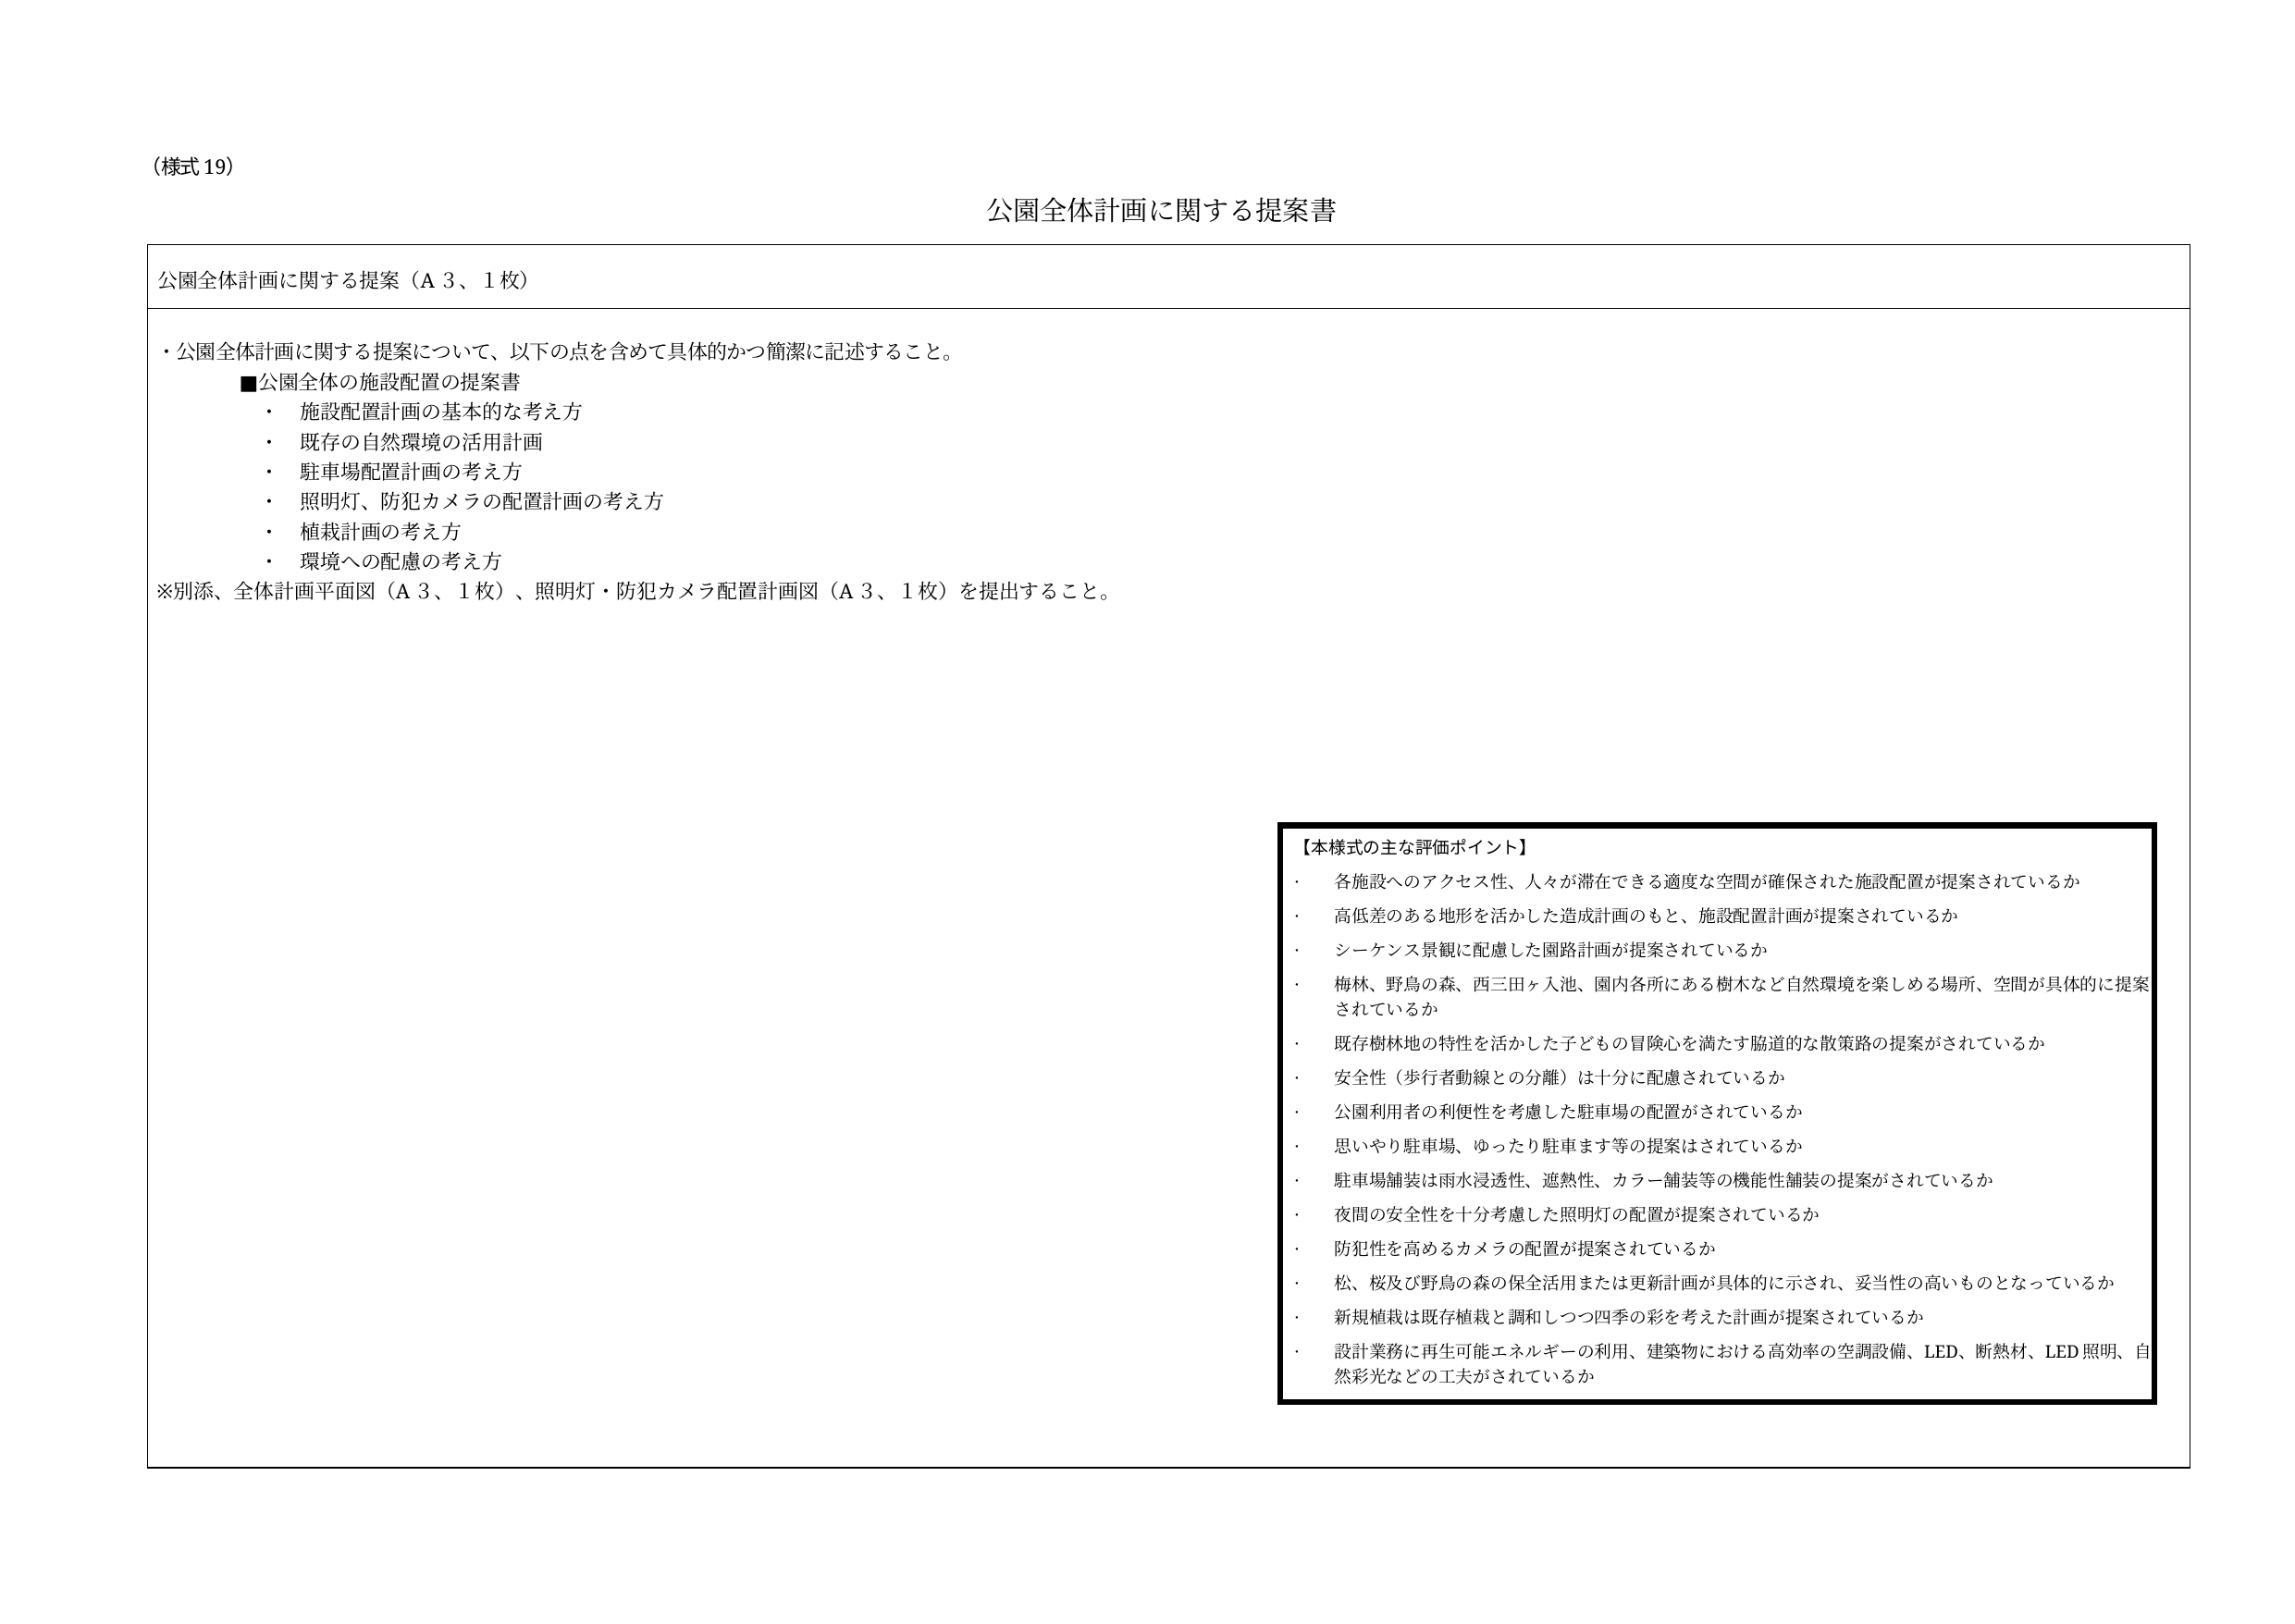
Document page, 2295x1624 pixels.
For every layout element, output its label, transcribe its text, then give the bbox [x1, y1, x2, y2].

table_header 公園全体計画に関する提案（A３、１枚） [148, 245, 2190, 308]
table_cell ・公園全体計画に関する提案について、以下の点を含めて具体的かつ簡潔に記述すること。 ■公園全体の施設配置の提案書 ・ 施設配置計画の基本的な考え方 ・ 既存の自然環境の活用計画 ・ 駐車場配置計画の考え方 ・ 照明灯、防犯カメラの配置計画の考え方 ・ 植栽計画の考え方 ・ 環境への配慮の考え方 ※別添、全体計画平面図（A３、１枚）、照明灯・防犯カメラ配置計画図（A３、１枚）を提出すること。 [148, 309, 2190, 1467]
subtitle 公園全体計画に関する提案書 [125, 189, 2197, 228]
